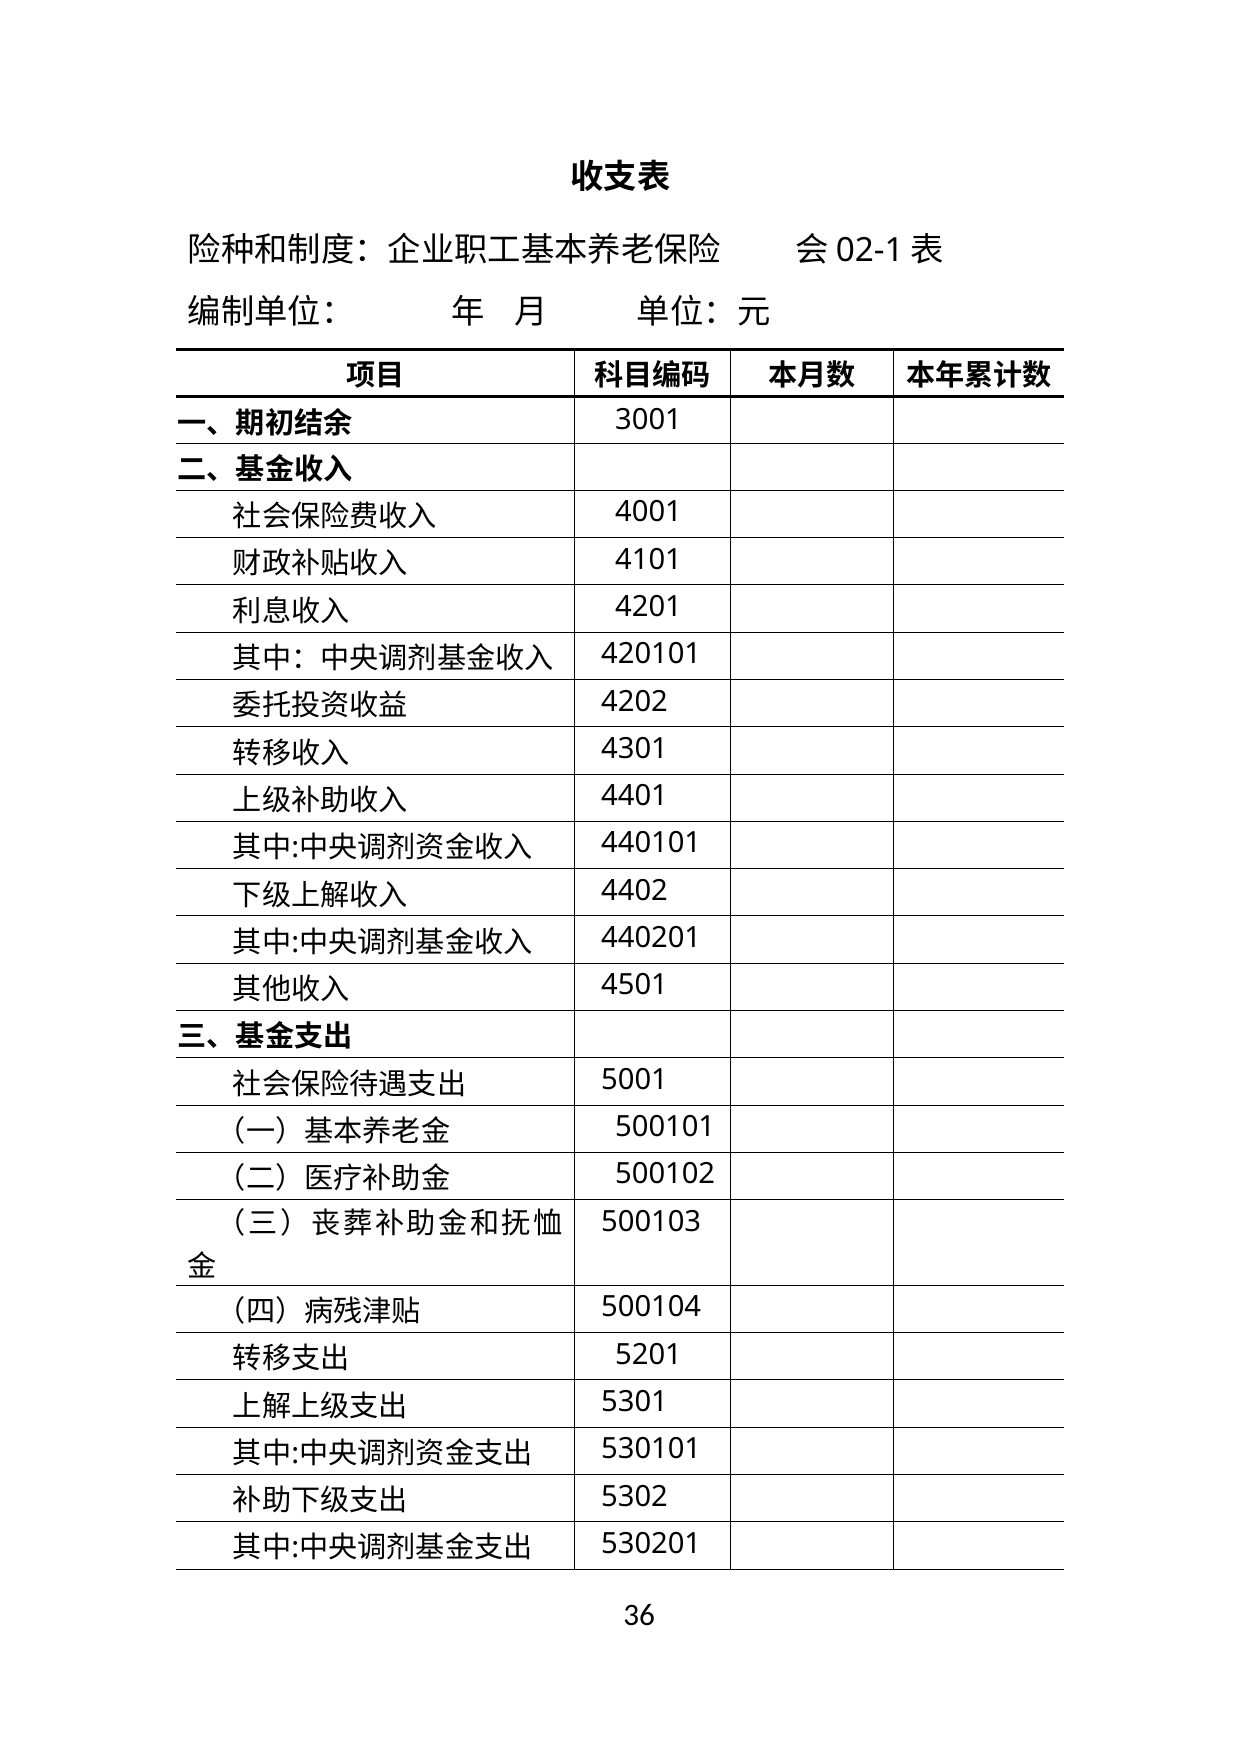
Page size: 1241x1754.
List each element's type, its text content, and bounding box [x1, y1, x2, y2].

table_cell [731, 1153, 893, 1199]
table_cell （二）医疗补助金 [176, 1153, 574, 1199]
table_cell 4401 [575, 775, 730, 821]
table_cell [575, 444, 730, 490]
table_cell [731, 964, 893, 1010]
table_cell [894, 1058, 1064, 1104]
table_cell [894, 1428, 1064, 1474]
table_cell （四）病残津贴 [176, 1286, 574, 1332]
table_cell 三、基金支出 [176, 1011, 574, 1057]
table_cell 其中：中央调剂基金收入 [176, 633, 574, 679]
table_cell [731, 1475, 893, 1521]
table_cell 上级补助收入 [176, 775, 574, 821]
table_cell [894, 1333, 1064, 1379]
table_cell [894, 1106, 1064, 1152]
table_cell [894, 680, 1064, 726]
table_cell [731, 1380, 893, 1427]
table_cell [894, 869, 1064, 915]
table_cell 440201 [575, 916, 730, 963]
table_cell [731, 916, 893, 963]
table_cell 530201 [575, 1522, 730, 1568]
table_cell [894, 822, 1064, 868]
table_cell 420101 [575, 633, 730, 679]
text 险种和制度：企业职工基本养老保险 会02-1表 [187, 222, 1053, 271]
table_cell [894, 1286, 1064, 1332]
table_cell [894, 444, 1064, 490]
table_cell 4501 [575, 964, 730, 1010]
table_cell 其中:中央调剂资金收入 [176, 822, 574, 868]
table_cell [894, 964, 1064, 1010]
table_cell [894, 398, 1064, 442]
table_cell 4201 [575, 585, 730, 632]
table_header 科目编码 [575, 351, 730, 395]
table_cell 一、期初结余 [176, 398, 574, 442]
table_cell [894, 538, 1064, 584]
table_header 本月数 [731, 351, 893, 395]
table_cell 4001 [575, 491, 730, 537]
table_cell [731, 444, 893, 490]
table_cell 转移收入 [176, 727, 574, 773]
table_cell 500101 [575, 1106, 730, 1152]
table_cell 500103 [575, 1200, 730, 1285]
table_cell [731, 491, 893, 537]
table_cell [894, 775, 1064, 821]
table_cell 下级上解收入 [176, 869, 574, 915]
table_header 本年累计数 [894, 351, 1064, 395]
table_cell 社会保险待遇支出 [176, 1058, 574, 1104]
table_cell [731, 727, 893, 773]
table_cell 5201 [575, 1333, 730, 1379]
table_cell [731, 822, 893, 868]
table_cell 社会保险费收入 [176, 491, 574, 537]
table_cell [731, 775, 893, 821]
table_cell 其他收入 [176, 964, 574, 1010]
table_cell [731, 1200, 893, 1285]
table_cell 其中:中央调剂基金收入 [176, 916, 574, 963]
table_cell 5302 [575, 1475, 730, 1521]
table_cell [894, 1200, 1064, 1285]
table_cell [894, 1475, 1064, 1521]
table_cell [731, 1106, 893, 1152]
table_cell 500102 [575, 1153, 730, 1199]
table_cell 二、基金收入 [176, 444, 574, 490]
table_cell 4301 [575, 727, 730, 773]
table_cell [731, 869, 893, 915]
table_cell [731, 1428, 893, 1474]
table_cell [731, 1286, 893, 1332]
table_cell 转移支出 [176, 1333, 574, 1379]
table_cell 530101 [575, 1428, 730, 1474]
table_cell 委托投资收益 [176, 680, 574, 726]
table_cell [731, 633, 893, 679]
table_cell [731, 680, 893, 726]
table_cell 其中:中央调剂基金支出 [176, 1522, 574, 1568]
table_cell 440101 [575, 822, 730, 868]
table_cell 5001 [575, 1058, 730, 1104]
table_cell 4402 [575, 869, 730, 915]
table_cell [894, 727, 1064, 773]
table_cell [894, 1011, 1064, 1057]
table_cell [731, 538, 893, 584]
table_cell 上解上级支出 [176, 1380, 574, 1427]
table_cell [731, 1011, 893, 1057]
table_cell [731, 1333, 893, 1379]
table_cell [731, 398, 893, 442]
table_cell （三）丧葬补助金和抚恤金 [176, 1200, 574, 1285]
table_cell 财政补贴收入 [176, 538, 574, 584]
table_cell 4101 [575, 538, 730, 584]
table_cell [894, 1380, 1064, 1427]
table_cell 5301 [575, 1380, 730, 1427]
table_cell [894, 1153, 1064, 1199]
table_cell [575, 1011, 730, 1057]
table_cell 补助下级支出 [176, 1475, 574, 1521]
table_cell [894, 585, 1064, 632]
table_cell 4202 [575, 680, 730, 726]
table_cell 利息收入 [176, 585, 574, 632]
table_cell [731, 1058, 893, 1104]
text 编制单位： 年 月 单位：元 [187, 285, 1053, 333]
table_cell [731, 585, 893, 632]
table_cell [894, 633, 1064, 679]
table_cell [894, 1522, 1064, 1568]
table_cell [894, 916, 1064, 963]
table_cell （一）基本养老金 [176, 1106, 574, 1152]
table_cell 其中:中央调剂资金支出 [176, 1428, 574, 1474]
table_cell [894, 491, 1064, 537]
table_cell 500104 [575, 1286, 730, 1332]
table_header 项目 [176, 351, 574, 395]
subtitle 收支表 [187, 150, 1053, 198]
table_cell 3001 [575, 398, 730, 442]
table_cell [731, 1522, 893, 1568]
